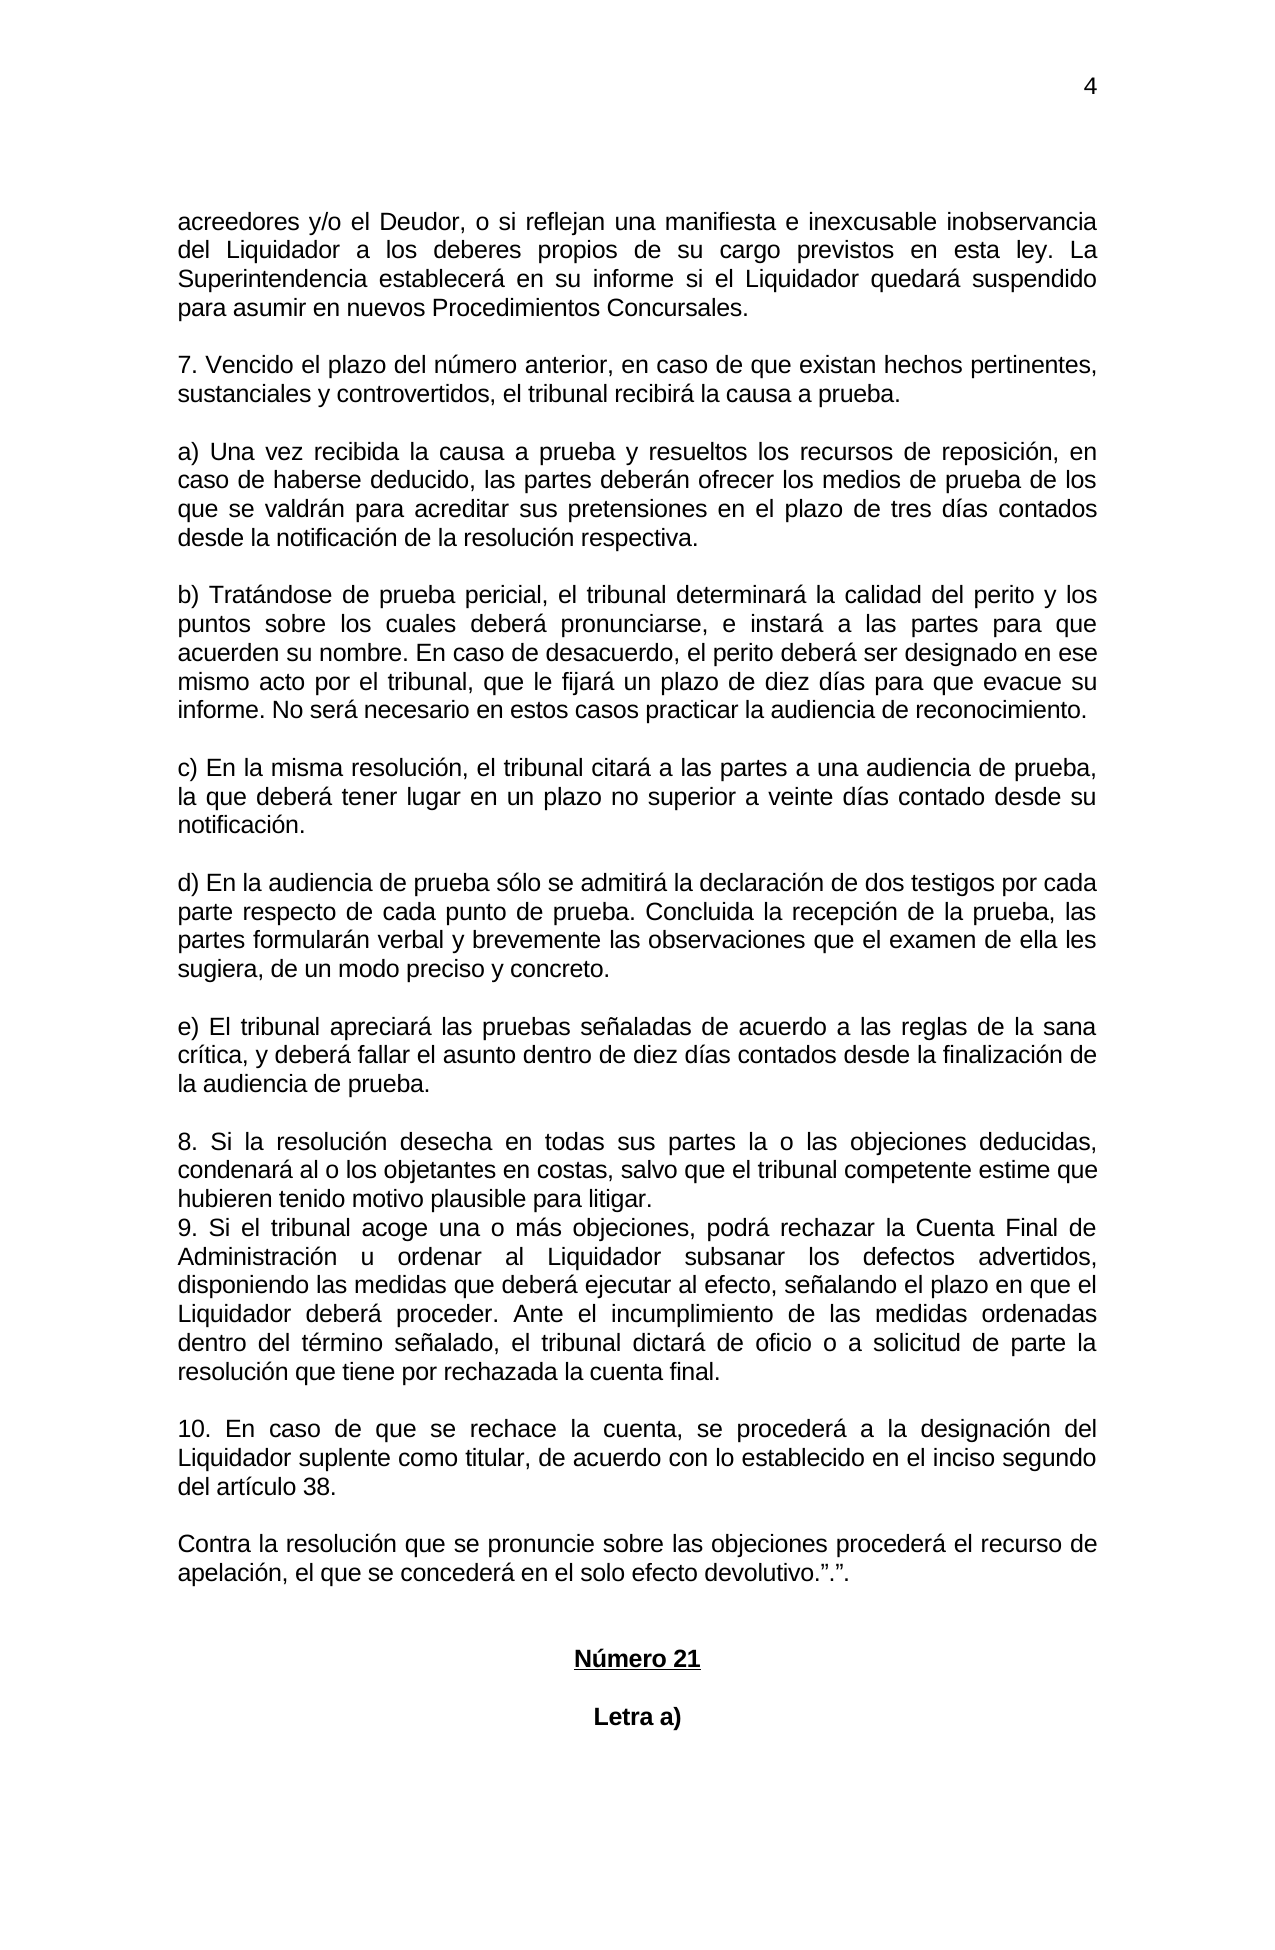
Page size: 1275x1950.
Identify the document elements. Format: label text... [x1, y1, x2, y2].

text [177, 207, 1098, 322]
text c) En la misma resolución, el tribunal citará a las partes a una audiencia de prueba, la que deberá tener lugar en un plazo no superior a veinte días contado desde su notificación. [177, 753, 1098, 839]
text e) El tribunal apreciará las pruebas señaladas de acuerdo a las reglas de la sana crítica, y deberá fallar el asunto dentro de diez días contados desde la finalización de la audiencia de prueba. [177, 1012, 1098, 1098]
text 10. En caso de que se rechace la cuenta, se procederá a la designación del Liquidador suplente como titular, de acuerdo con lo establecido en el inciso segundo del artículo 38. [177, 1414, 1098, 1501]
text Letra a) [177, 1702, 1098, 1731]
text b) Tratándose de prueba pericial, el tribunal determinará la calidad del perito y los puntos sobre los cuales deberá pronunciarse, e instará a las partes para que acuerden su nombre. En caso de desacuerdo, el perito deberá ser designado en ese mismo acto por el tribunal, que le fijará un plazo de diez días para que evacue su informe. No será necesario en estos casos practicar la audiencia de reconocimiento. [177, 581, 1098, 724]
text a) Una vez recibida la causa a prueba y resueltos los recursos de reposición, en caso de haberse deducido, las partes deberán ofrecer los medios de prueba de los que se valdrán para acreditar sus pretensiones en el plazo de tres días contados desde la notificación de la resolución respectiva. [177, 437, 1098, 552]
text 7. Vencido el plazo del número anterior, en caso de que existan hechos pertinentes, sustanciales y controvertidos, el tribunal recibirá la causa a prueba. [177, 351, 1098, 408]
text d) En la audiencia de prueba sólo se admitirá la declaración de dos testigos por cada parte respecto de cada punto de prueba. Concluida la recepción de la prueba, las partes formularán verbal y brevemente las observaciones que el examen de ella les sugiera, de un modo preciso y concreto. [177, 868, 1098, 983]
text 9. Si el tribunal acoge una o más objeciones, podrá rechazar la Cuenta Final de Administración u ordenar al Liquidador subsanar los defectos advertidos, disponiendo las medidas que deberá ejecutar al efecto, señalando el plazo en que el Liquidador deberá proceder. Ante el incumplimiento de las medidas ordenadas dentro del término señalado, el tribunal dictará de oficio o a solicitud de parte la resolución que tiene por rechazada la cuenta final. [177, 1213, 1098, 1386]
text Contra la resolución que se pronuncie sobre las objeciones procederá el recurso de apelación, el que se concederá en el solo efecto devolutivo.”.”. [177, 1529, 1098, 1587]
text Número 21 [177, 1644, 1098, 1673]
text 8. Si la resolución desecha en todas sus partes la o las objeciones deducidas, condenará al o los objetantes en costas, salvo que el tribunal competente estime que hubieren tenido motivo plausible para litigar. [177, 1127, 1098, 1213]
